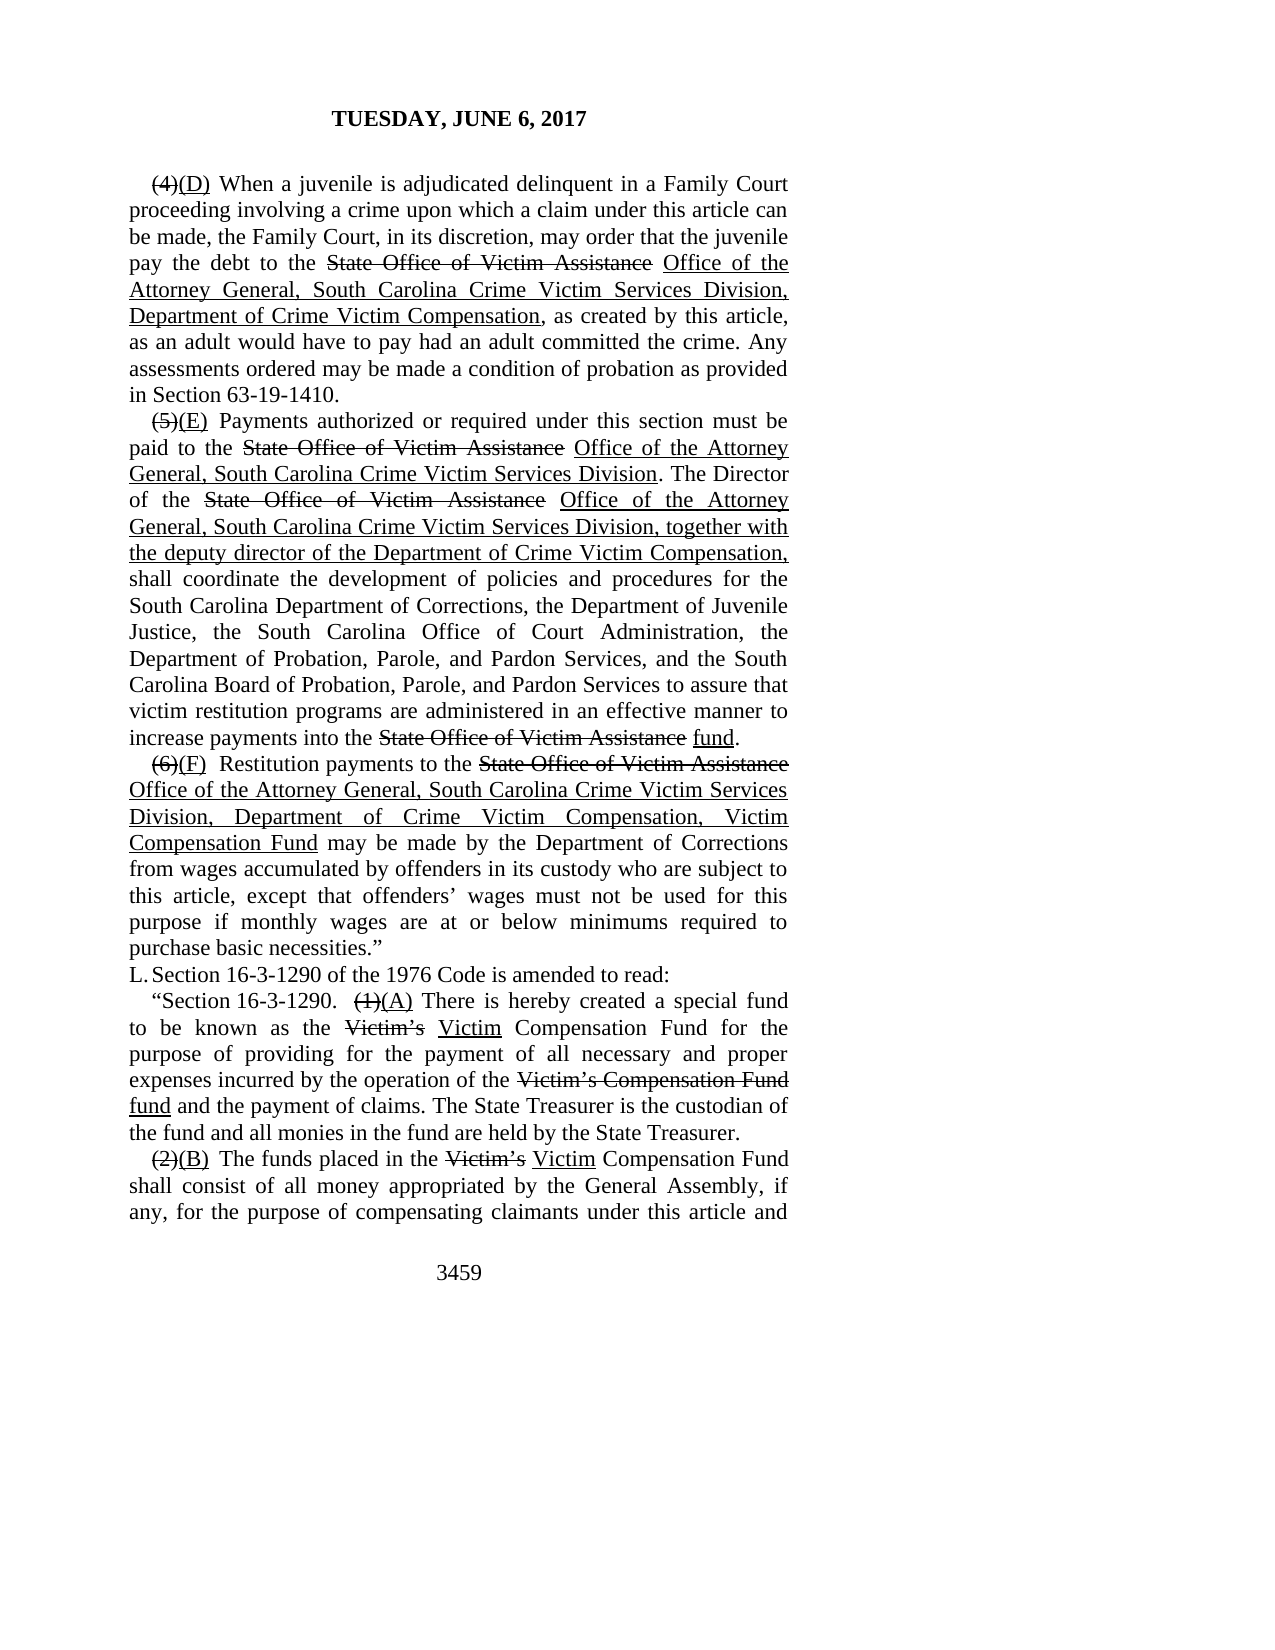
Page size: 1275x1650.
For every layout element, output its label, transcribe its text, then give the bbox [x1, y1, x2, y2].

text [129, 1145, 789, 1224]
text (4)(D) When a juvenile is adjudicated delinquent in a Family Court proceeding involving a crime upon which a claim under this article can be made, the Family Court, in its discretion, may order that the juvenile pay the debt to the State Office of Victim Assistance Office of the Attorney General, South Carolina Crime Victim Services Division, Department of Crime Victim Compensation, as created by this article, as an adult would have to pay had an adult committed the crime. Any assessments ordered may be made a condition of probation as provided in Section 63-19-1410. [129, 300, 789, 407]
text L. Section 16-3-1290 of the 1976 Code is amended to read: [129, 961, 789, 987]
text (5)(E) Payments authorized or required under this section must be paid to the State Office of Victim Assistance Office of the Attorney General, South Carolina Crime Victim Services Division. The Director of the State Office of Victim Assistance Office of the Attorney General, South Carolina Crime Victim Services Division, together with the deputy director of the Department of Crime Victim Compensation, shall coordinate the development of policies and procedures for the South Carolina Department of Corrections, the Department of Juvenile Justice, the South Carolina Office of Court Administration, the Department of Probation, Parole, and Pardon Services, and the South Carolina Board of Probation, Parole, and Pardon Services to assure that victim restitution programs are administered in an effective manner to increase payments into the State Office of Victim Assistance fund. [129, 563, 789, 750]
text (5)(E) Payments authorized or required under this section must be paid to the State Office of Victim Assistance Office of the Attorney General, South Carolina Crime Victim Services Division. The Director of the State Office of Victim Assistance Office of the Attorney General, South Carolina Crime Victim Services Division, together with the deputy director of the Department of Crime Victim Compensation, shall coordinate the development of policies and procedures for the South Carolina Department of Corrections, the Department of Juvenile Justice, the South Carolina Office of Court Administration, the Department of Probation, Parole, and Pardon Services, and the South Carolina Board of Probation, Parole, and Pardon Services to assure that victim restitution programs are administered in an effective manner to increase payments into the State Office of Victim Assistance fund. [129, 407, 789, 536]
text “Section 16-3-1290. (1)(A) There is hereby created a special fund to be known as the Victim’s Victim Compensation Fund for the purpose of providing for the payment of all necessary and proper expenses incurred by the operation of the Victim’s Compensation Fund fund and the payment of claims. The State Treasurer is the custodian of the fund and all monies in the fund are held by the State Treasurer. [129, 987, 789, 1145]
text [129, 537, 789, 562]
text (4)(D) When a juvenile is adjudicated delinquent in a Family Court proceeding involving a crime upon which a claim under this article can be made, the Family Court, in its discretion, may order that the juvenile pay the debt to the State Office of Victim Assistance Office of the Attorney General, South Carolina Crime Victim Services Division, Department of Crime Victim Compensation, as created by this article, as an adult would have to pay had an adult committed the crime. Any assessments ordered may be made a condition of probation as provided in Section 63-19-1410. [129, 170, 789, 299]
text (6)(F) Restitution payments to the State Office of Victim Assistance Office of the Attorney General, South Carolina Crime Victim Services Division, Department of Crime Victim Compensation, Victim Compensation Fund may be made by the Department of Corrections from wages accumulated by offenders in its custody who are subject to this article, except that offenders’ wages must not be used for this purpose if monthly wages are at or below minimums required to purchase basic necessities.” [129, 827, 789, 961]
text (6)(F) Restitution payments to the State Office of Victim Assistance Office of the Attorney General, South Carolina Crime Victim Services Division, Department of Crime Victim Compensation, Victim Compensation Fund may be made by the Department of Corrections from wages accumulated by offenders in its custody who are subject to this article, except that offenders’ wages must not be used for this purpose if monthly wages are at or below minimums required to purchase basic necessities.” [129, 750, 789, 826]
